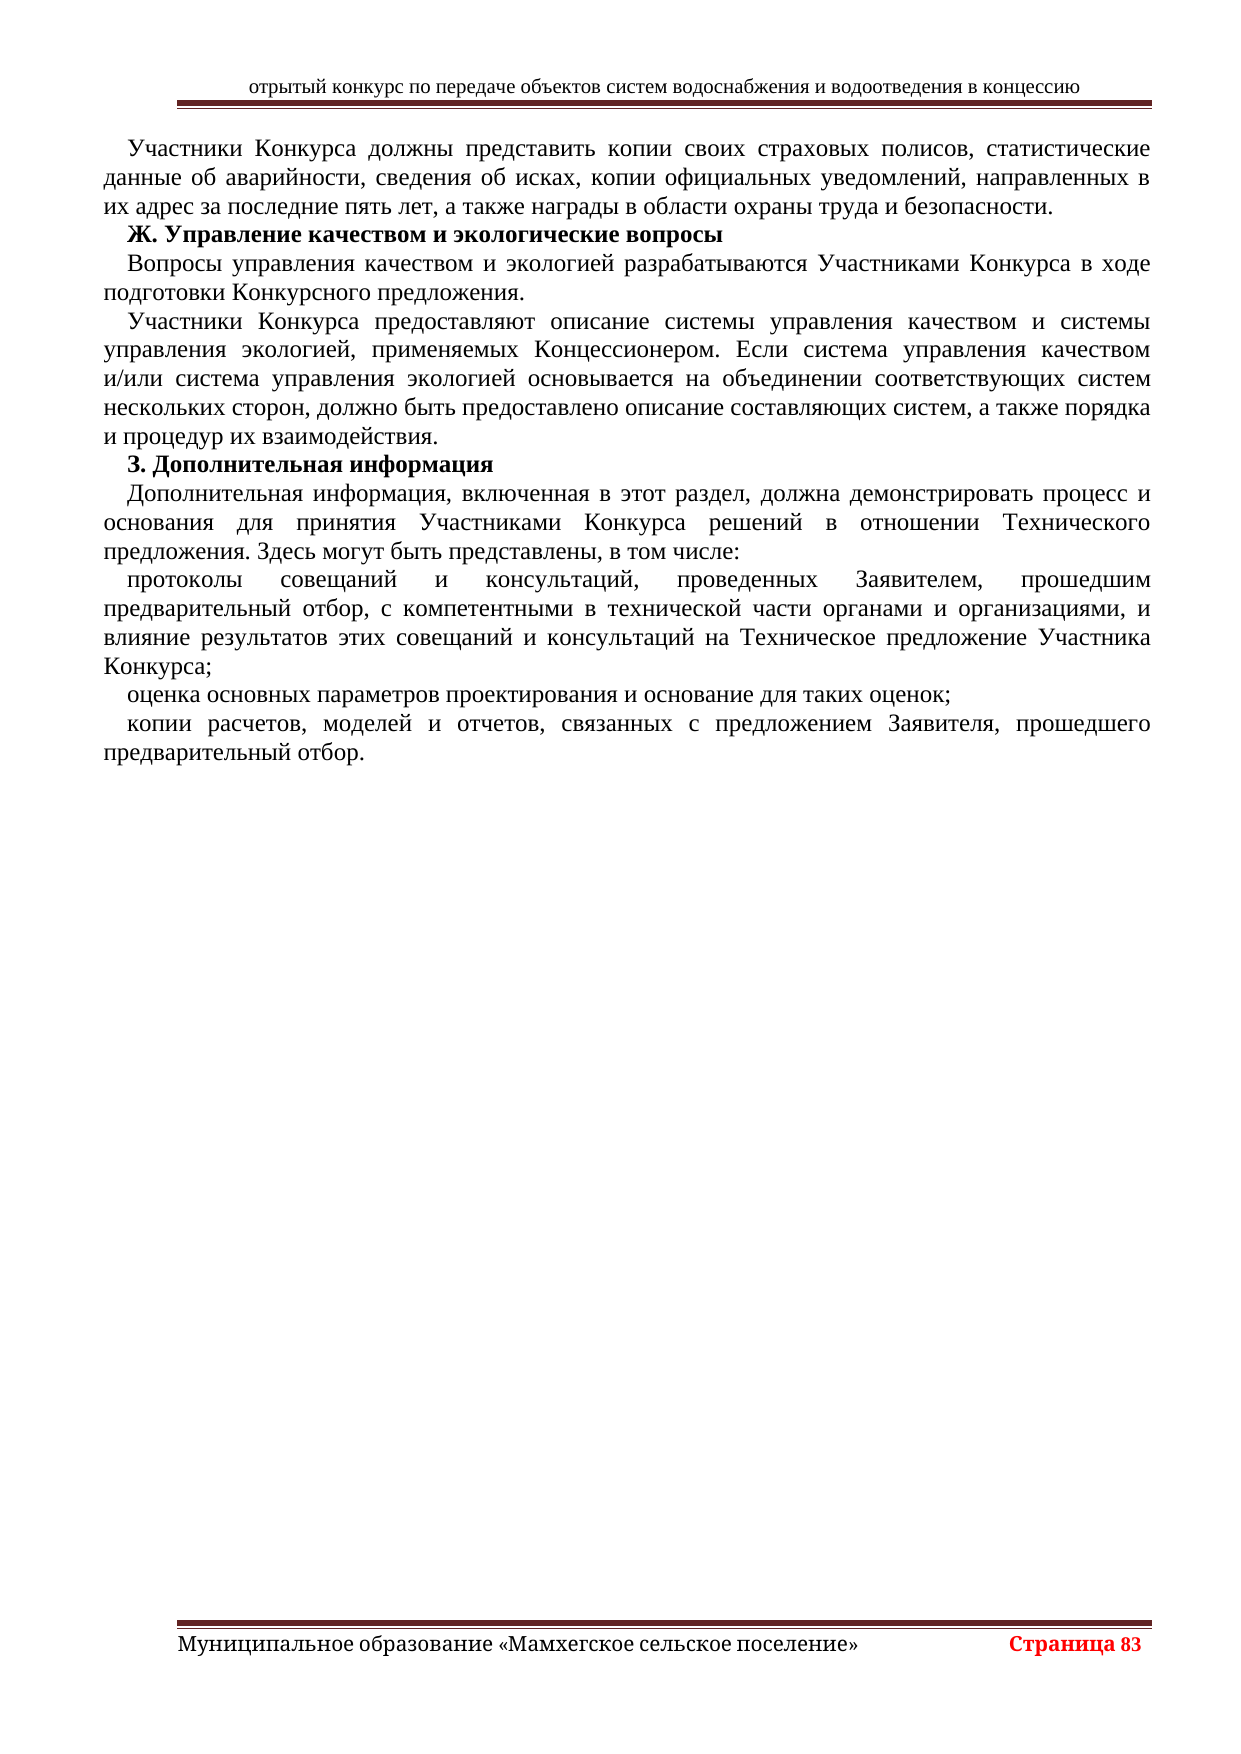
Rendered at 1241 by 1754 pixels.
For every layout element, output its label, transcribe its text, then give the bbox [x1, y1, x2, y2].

text З. Дополнительная информация [103, 449, 1152, 478]
text оценка основных параметров проектирования и основание для таких оценок; [103, 679, 1152, 708]
text Дополнительная информация, включенная в этот раздел, должна демонстрировать процесс и основания для принятия Участниками Конкурса решений в отношении Технического предложения. Здесь могут быть представлены, в том числе: [103, 478, 1152, 564]
text протоколы совещаний и консультаций, проведенных Заявителем, прошедшим предварительный отбор, с компетентными в технической части органами и организациями, и влияние результатов этих совещаний и консультаций на Техническое предложение Участника Конкурса; [103, 564, 1152, 679]
text Участники Конкурса предоставляют описание системы управления качеством и системы управления экологией, применяемых Концессионером. Если система управления качеством и/или система управления экологией основывается на объединении соответствующих систем нескольких сторон, должно быть предоставлено описание составляющих систем, а также порядка и процедур их взаимодействия. [103, 306, 1152, 449]
text Участники Конкурса должны представить копии своих страховых полисов, статистические данные об аварийности, сведения об исках, копии официальных уведомлений, направленных в их адрес за последние пять лет, а также награды в области охраны труда и безопасности. [103, 133, 1152, 219]
text Ж. Управление качеством и экологические вопросы [103, 219, 1152, 248]
text копии расчетов, моделей и отчетов, связанных с предложением Заявителя, прошедшего предварительный отбор. [103, 708, 1152, 766]
text Вопросы управления качеством и экологией разрабатываются Участниками Конкурса в ходе подготовки Конкурсного предложения. [103, 248, 1152, 306]
